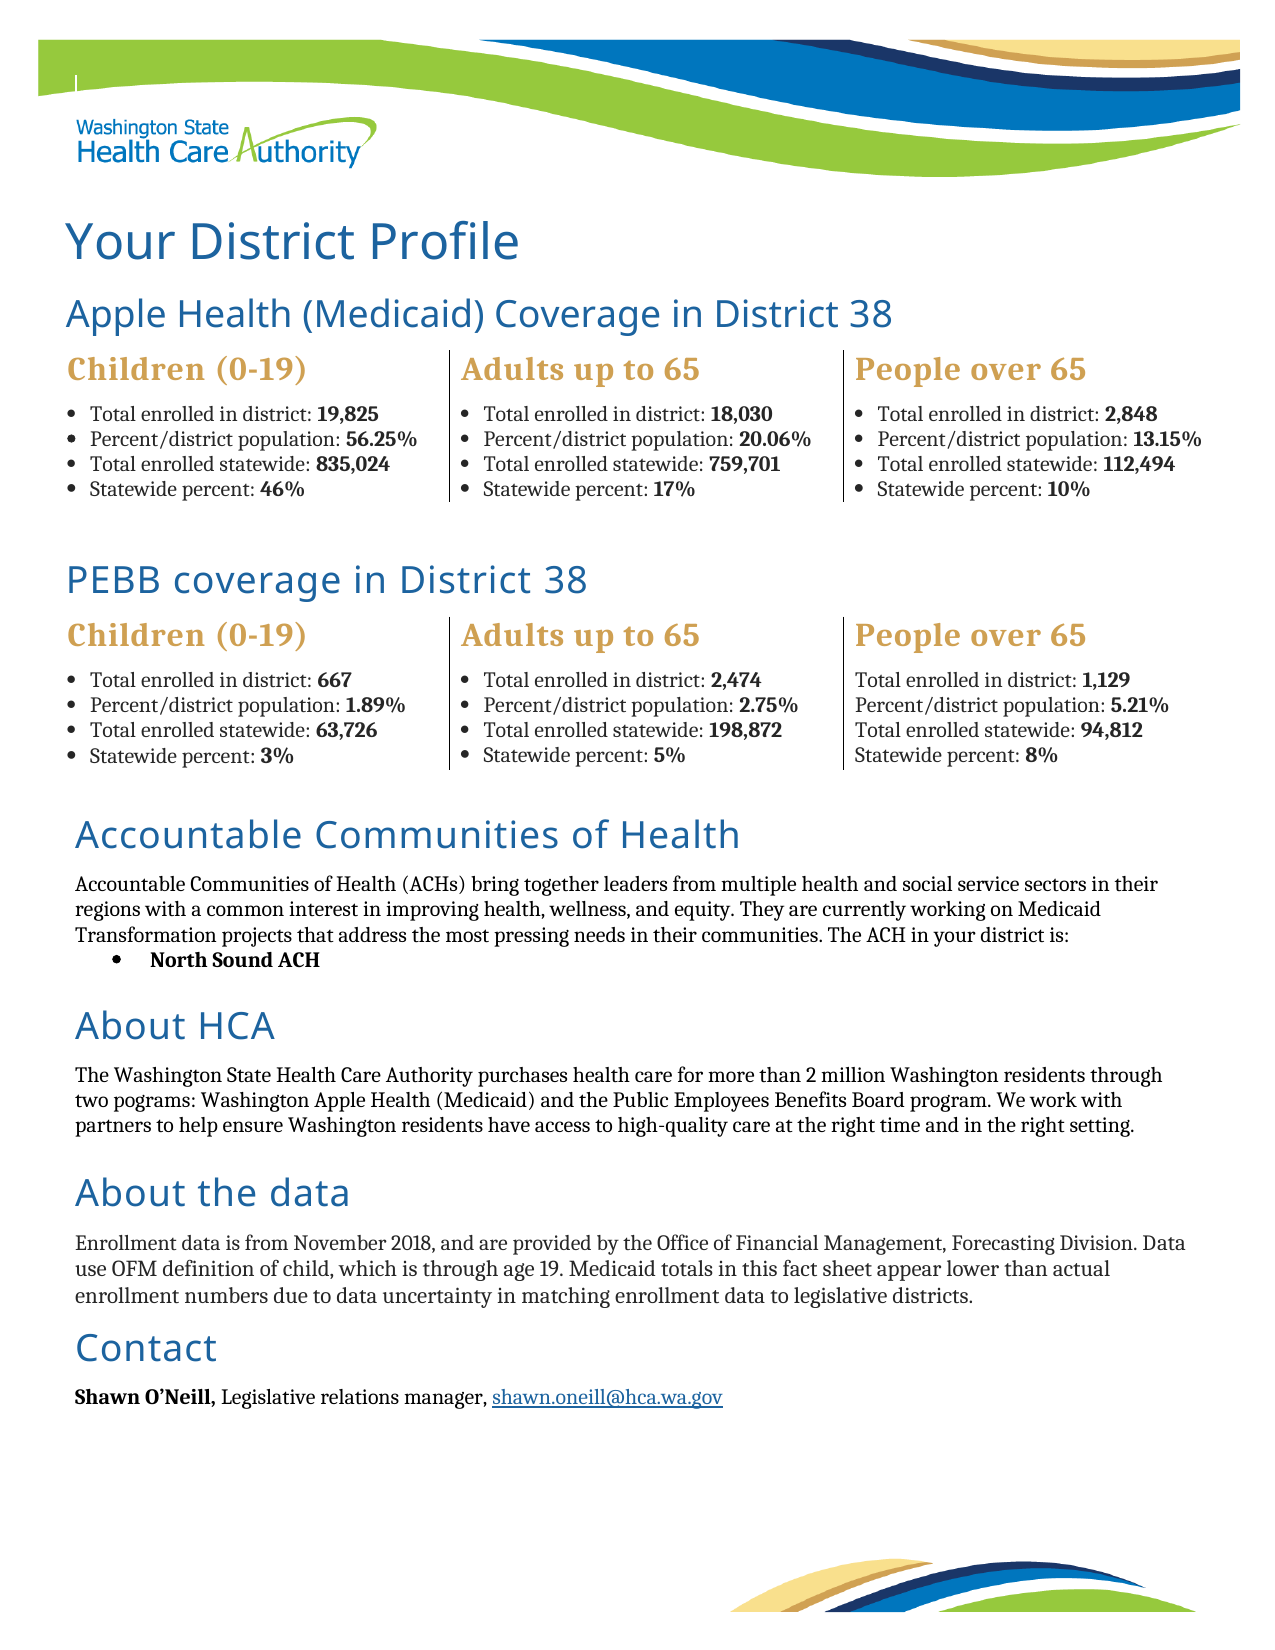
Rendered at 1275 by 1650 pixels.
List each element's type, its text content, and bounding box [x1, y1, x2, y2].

title PEBB coverage in District 38 [66, 502, 1200, 604]
table_header People over 65 Total enrolled in district: 1,129 Percent/district population: 5.21% Total enrolled statewide: 94,812 Statewide percent: 8% [844, 617, 1219, 769]
title About the data [75, 1166, 1200, 1217]
text Accountable Communities of Health (ACHs) bring together leaders from multiple health and social service sectors in their regions with a common interest in improving health, wellness, and equity. They are currently working on Medicaid Transformation projects that address the most pressing needs in their communities. The ACH in your district is: [75, 872, 1200, 947]
title About HCA [75, 999, 1200, 1050]
title Contact [75, 1321, 1200, 1372]
title Apple Health (Medicaid) Coverage in District 38 [66, 287, 1200, 338]
text Shawn O’Neill, Legislative relations manager, shawn.oneill@hca.wa.gov [75, 1385, 1200, 1410]
title Accountable Communities of Health [75, 808, 1200, 859]
table_header Children (0-19) Total enrolled in district: 667 Percent/district population: 1.89% Total enrolled statewide: 63,726 Statewide percent: 3% [56, 617, 449, 769]
table_header Children (0-19) Total enrolled in district: 19,825 Percent/district population: 56.25% Total enrolled statewide: 835,024 Statewide percent: 46% [56, 350, 449, 502]
title Your District Profile [66, 206, 1200, 274]
list North Sound ACH [112, 947, 1200, 999]
picture [1, 0, 1275, 1649]
text The Washington State Health Care Authority purchases health care for more than 2 million Washington residents through two pograms: Washington Apple Health (Medicaid) and the Public Employees Benefits Board program. We work with partners to help ensure Washington residents have access to high-quality care at the right time and in the right setting. [75, 1063, 1200, 1166]
table_header People over 65 Total enrolled in district: 2,848 Percent/district population: 13.15% Total enrolled statewide: 112,494 Statewide percent: 10% [844, 350, 1237, 502]
table_header Adults up to 65 Total enrolled in district: 18,030 Percent/district population: 20.06% Total enrolled statewide: 759,701 Statewide percent: 17% [450, 350, 843, 502]
table_header Adults up to 65 Total enrolled in district: 2,474 Percent/district population: 2.75% Total enrolled statewide: 198,872 Statewide percent: 5% [450, 617, 843, 769]
text Enrollment data is from November 2018, and are provided by the Office of Financial Management, Forecasting Division. Data use OFM definition of child, which is through age 19. Medicaid totals in this fact sheet appear lower than actual enrollment numbers due to data uncertainty in matching enrollment data to legislative districts. [75, 1230, 1200, 1309]
